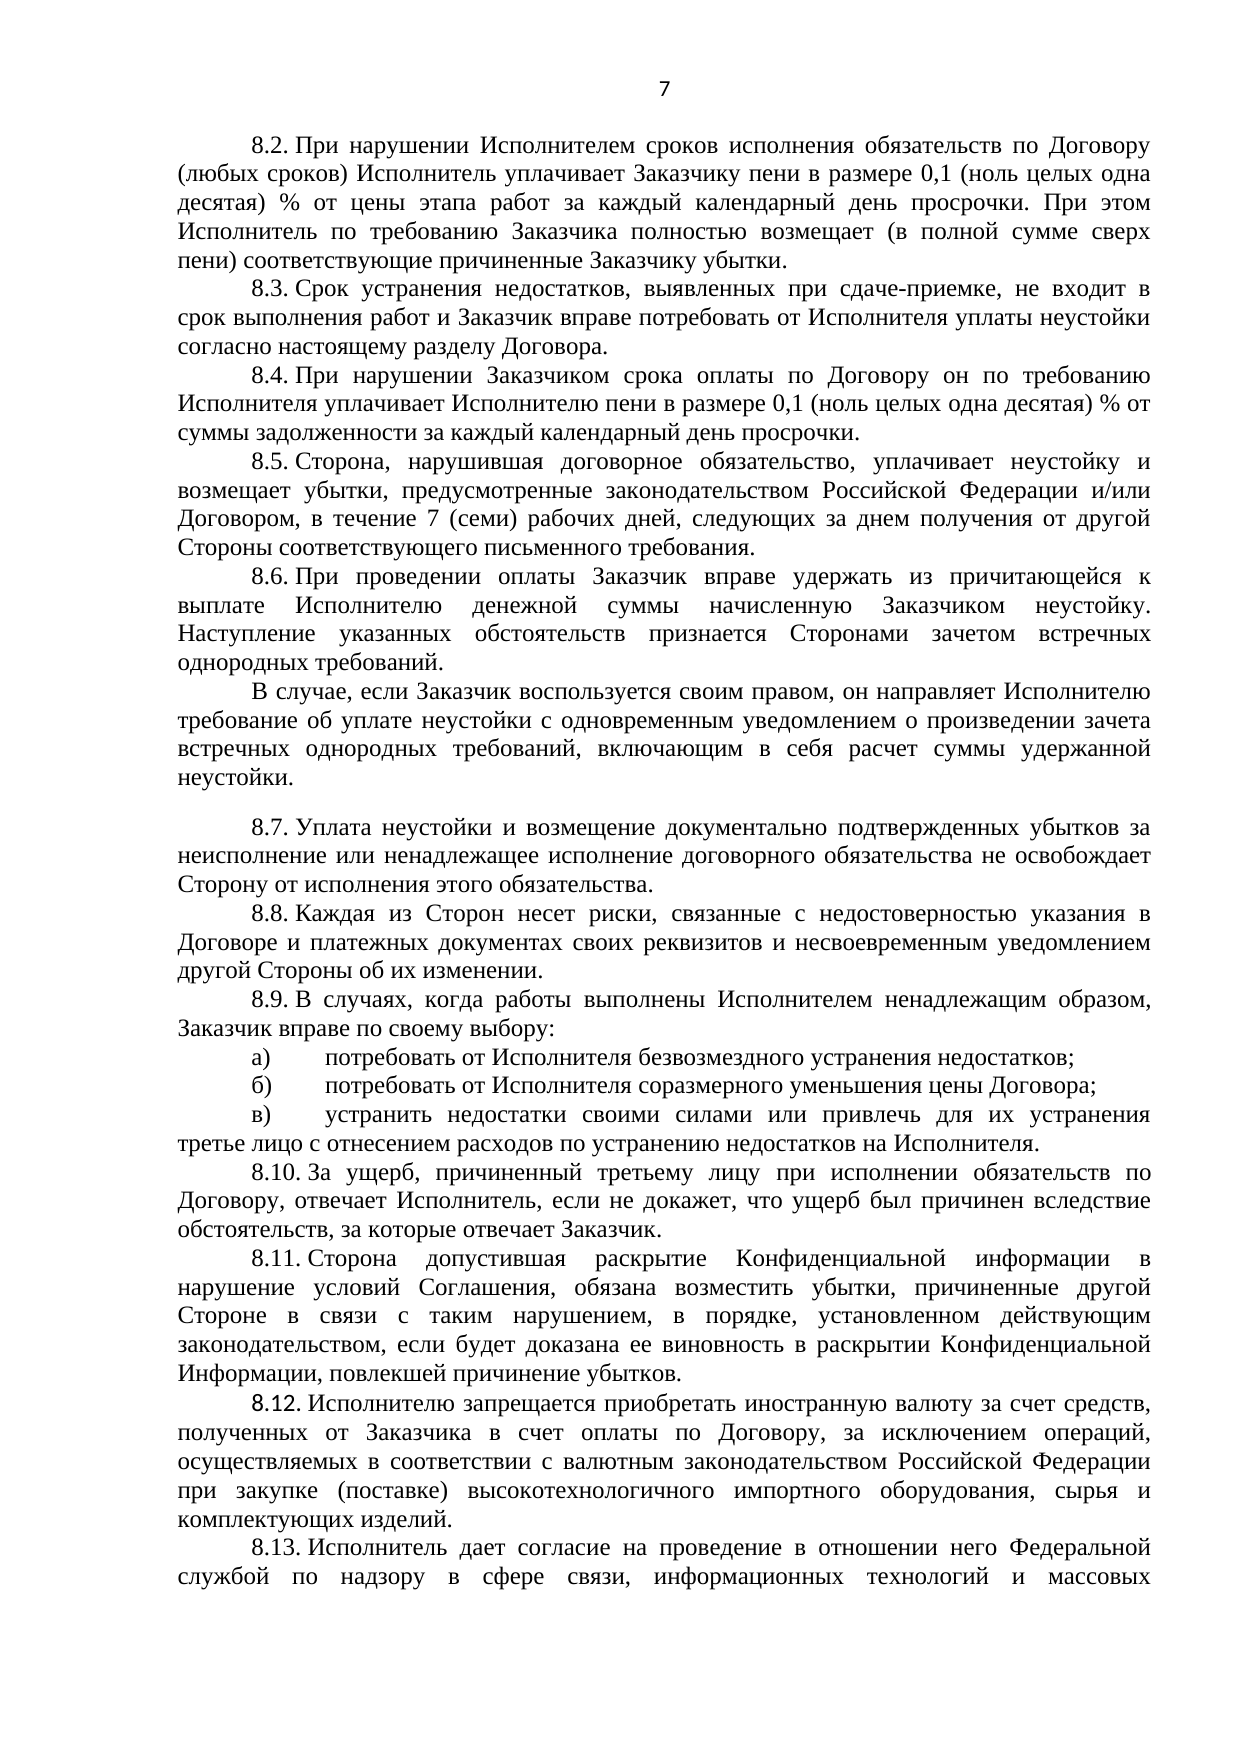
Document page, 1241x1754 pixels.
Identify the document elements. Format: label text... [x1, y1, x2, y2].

list В случаях, когда работы выполнены Исполнителем ненадлежащим образом, Заказчик вправе по своему выбору: [177, 984, 1152, 1042]
list Срок устранения недостатков, выявленных при сдаче-приемке, не входит в срок выполнения работ и Заказчик вправе потребовать от Исполнителя уплаты неустойки согласно настоящему разделу Договора. [177, 273, 1152, 360]
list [177, 1532, 1152, 1590]
list устранить недостатки своими силами или привлечь для их устранения третье лицо с отнесением расходов по устранению недостатков на Исполнителя. [177, 1099, 1152, 1157]
list потребовать от Исполнителя безвозмездного устранения недостатков; [177, 1042, 1152, 1071]
list потребовать от Исполнителя соразмерного уменьшения цены Договора; [177, 1071, 1152, 1099]
list Каждая из Сторон несет риски, связанные с недостоверностью указания в Договоре и платежных документах своих реквизитов и несвоевременным уведомлением другой Стороны об их изменении. [177, 898, 1152, 984]
list Исполнителю запрещается приобретать иностранную валюту за счет средств, полученных от Заказчика в счет оплаты по Договору, за исключением операций, осуществляемых в соответствии с валютным законодательством Российской Федерации при закупке (поставке) высокотехнологичного импортного оборудования, сырья и комплектующих изделий. [177, 1387, 1152, 1532]
list При нарушении Заказчиком срока оплаты по Договору он по требованию Исполнителя уплачивает Исполнителю пени в размере 0,1 (ноль целых одна десятая) % от суммы задолженности за каждый календарный день просрочки. [177, 360, 1152, 446]
text В случае, если Заказчик воспользуется своим правом, он направляет Исполнителю требование об уплате неустойки с одновременным уведомлением о произведении зачета встречных однородных требований, включающим в себя расчет суммы удержанной неустойки. [177, 676, 1152, 791]
list Сторона, нарушившая договорное обязательство, уплачивает неустойку и возмещает убытки, предусмотренные законодательством Российской Федерации и/или Договором, в течение 7 (семи) рабочих дней, следующих за днем получения от другой Стороны соответствующего письменного требования. [177, 446, 1152, 561]
list Уплата неустойки и возмещение документально подтвержденных убытков за неисполнение или ненадлежащее исполнение договорного обязательства не освобождает Сторону от исполнения этого обязательства. [177, 812, 1152, 898]
list За ущерб, причиненный третьему лицу при исполнении обязательств по Договору, отвечает Исполнитель, если не докажет, что ущерб был причинен вследствие обстоятельств, за которые отвечает Заказчик. [177, 1157, 1152, 1243]
list Сторона допустившая раскрытие Конфиденциальной информации в нарушение условий Соглашения, обязана возместить убытки, причиненные другой Стороне в связи с таким нарушением, в порядке, установленном действующим законодательством, если будет доказана ее виновность в раскрытии Конфиденциальной Информации, повлекшей причинение убытков. [177, 1243, 1152, 1387]
list При проведении оплаты Заказчик вправе удержать из причитающейся к выплате Исполнителю денежной суммы начисленную Заказчиком неустойку. Наступление указанных обстоятельств признается Сторонами зачетом встречных однородных требований. [177, 561, 1152, 676]
list При нарушении Исполнителем сроков исполнения обязательств по Договору (любых сроков) Исполнитель уплачивает Заказчику пени в размере 0,1 (ноль целых одна десятая) % от цены этапа работ за каждый календарный день просрочки. При этом Исполнитель по требованию Заказчика полностью возмещает (в полной сумме сверх пени) соответствующие причиненные Заказчику убытки. [177, 130, 1152, 273]
